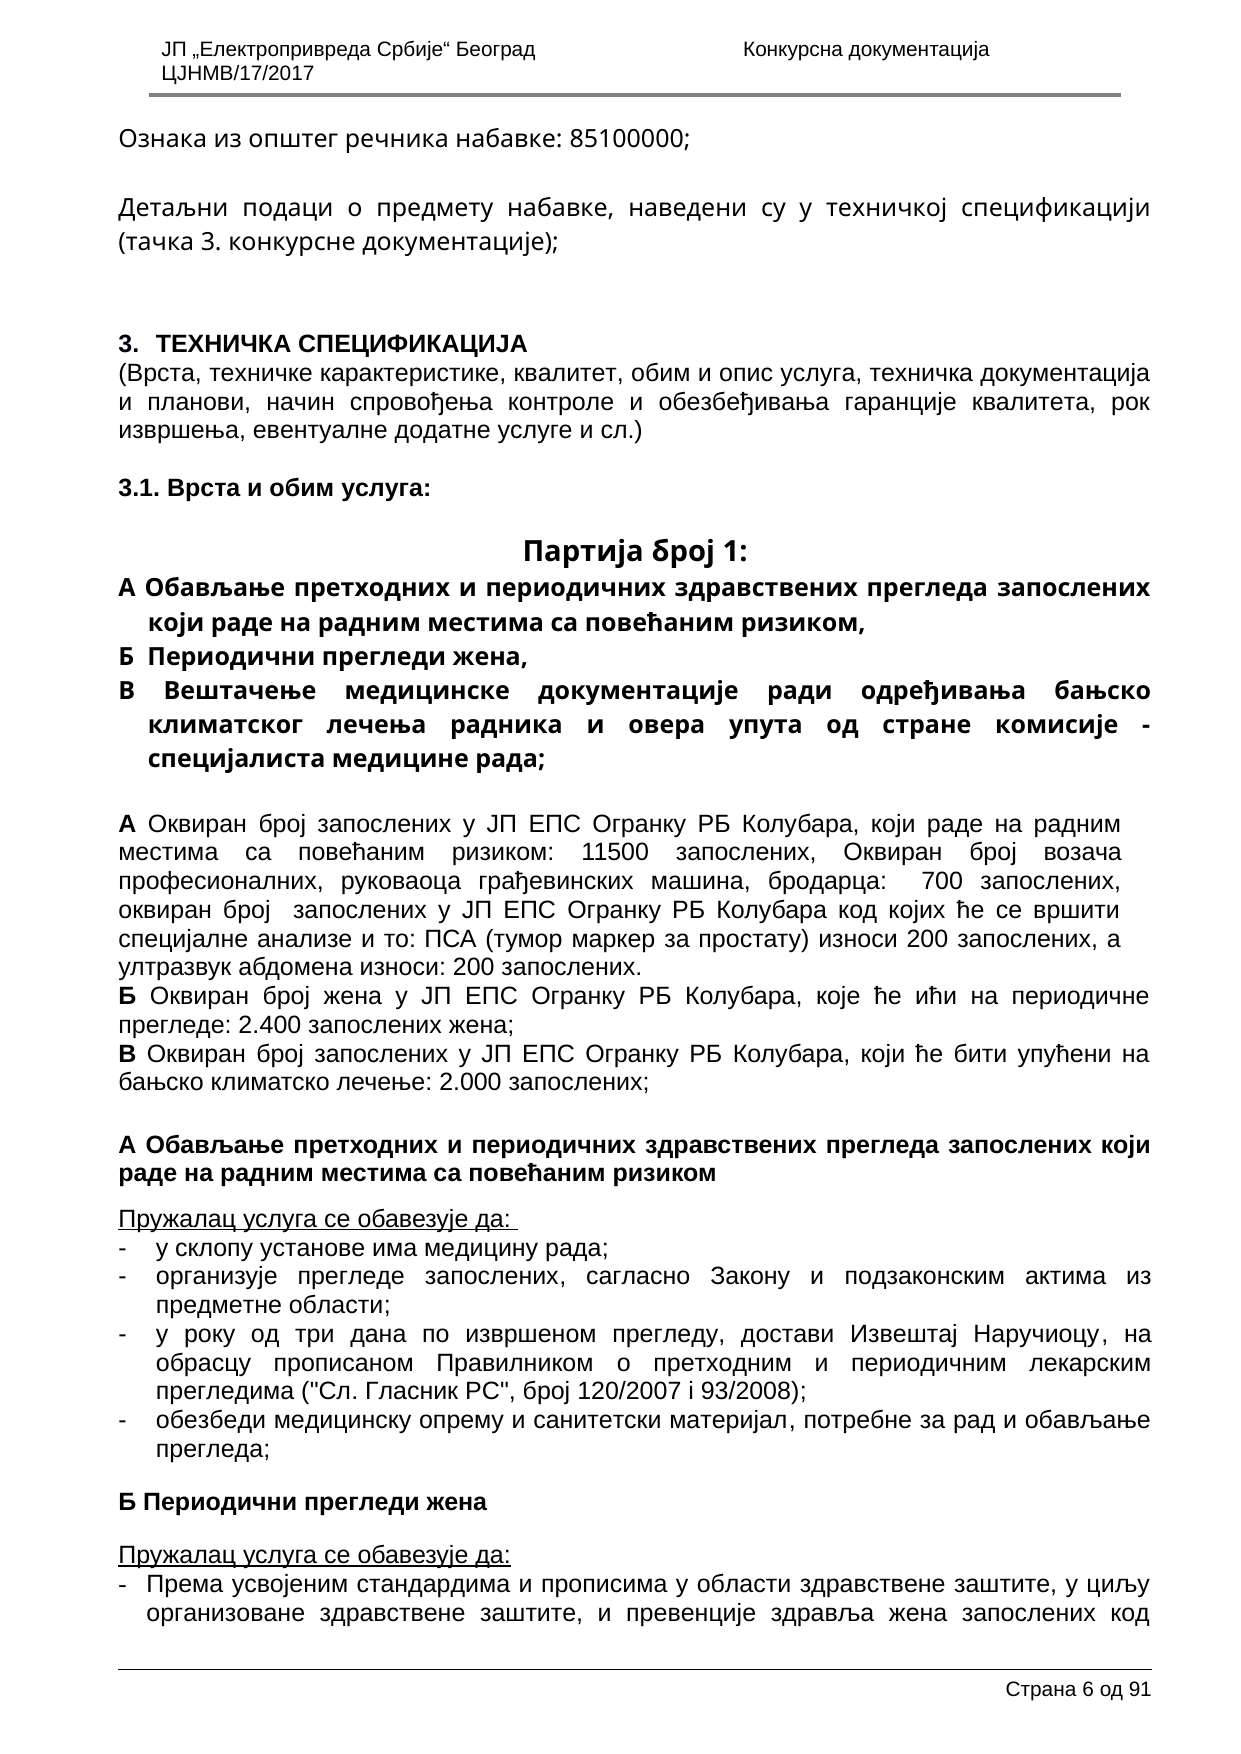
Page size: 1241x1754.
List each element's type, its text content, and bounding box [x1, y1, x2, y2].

list у року од три дана по извршеном прегледу, достави Извештај Наручиоцу, на обрасцу прописаном Правилником о претходним и периодичним лекарским прегледима ("Сл. Гласник РС", број 120/2007 i 93/2008); [118, 1319, 1152, 1405]
list обезбеди медицинску опрему и санитетски материјал, потребне за рад и обављање прегледа; [118, 1405, 1152, 1463]
subtitle ТЕХНИЧКА СПЕЦИФИКАЦИЈА [118, 329, 1152, 358]
text Детаљни подаци о предмету набавке, наведени су у техничкој спецификацији (тачка 3. конкурсне документације); [118, 189, 1152, 257]
text Б Периодични прегледи жена, [118, 638, 1152, 672]
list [118, 1569, 1152, 1627]
text В Вештачење медицинске документације ради одређивања бањско климатског лечења радника и овера упута од стране комисије - специјалиста медицине рада; [118, 672, 1152, 774]
text А Oбављање претходних и периодичних здравствених прегледа запослених који раде на радним местима са повећаним ризиком, [118, 570, 1152, 638]
text А Оквиран број запослених у ЈП ЕПС Огранку РБ Колубара, који раде на радним местима са повећаним ризиком: 11500 запослених, Оквиран број возача професионалних, руковаоца грађевинских машина, бродарца: 700 запослених, оквиран број запослених у ЈП ЕПС Огранку РБ Колубара код којих ће се вршити специјалне анализе и то: ПСА (тумор маркер за простату) износи 200 запослених, а ултразвук абдомена износи: 200 запослених. [118, 808, 1122, 981]
list у склопу установе има медицину рада; [118, 1233, 1152, 1261]
list организује прегледе запослених, сагласно Закону и подзаконским актима из предметне области; [118, 1261, 1152, 1319]
list Б Периодични прегледи жена [118, 1487, 1152, 1515]
text Пружалац услуга се обавезује да: [118, 1540, 1152, 1569]
text Пружалац услуга се обавезује да: [118, 1204, 1152, 1233]
text А Обављање претходних и периодичних здравствених прегледа запослених који раде на радним местима са повећаним ризиком [118, 1129, 1152, 1187]
text Партија брoj 1: [118, 530, 1152, 570]
text Б Оквиран број жена у ЈП ЕПС Огранку РБ Колубара, које ће ићи на периодичне прегледе: 2.400 запослених жена; [118, 981, 1152, 1038]
text Ознака из општег речника набавке: 85100000; [118, 121, 1152, 155]
text (Врста, техничке карактеристике, квалитет, обим и опис услуга, техничка документација и планови, начин спровођења контроле и обезбеђивања гаранције квалитета, рок извршења, евентуалне додатне услуге и сл.) [118, 358, 1152, 444]
subtitle 3.1. Врста и обим услуга: [118, 473, 1152, 502]
text В Оквиран број запослених у ЈП ЕПС Огранку РБ Колубара, који ће бити упућени на бањско климатско лечење: 2.000 запослених; [118, 1038, 1152, 1096]
